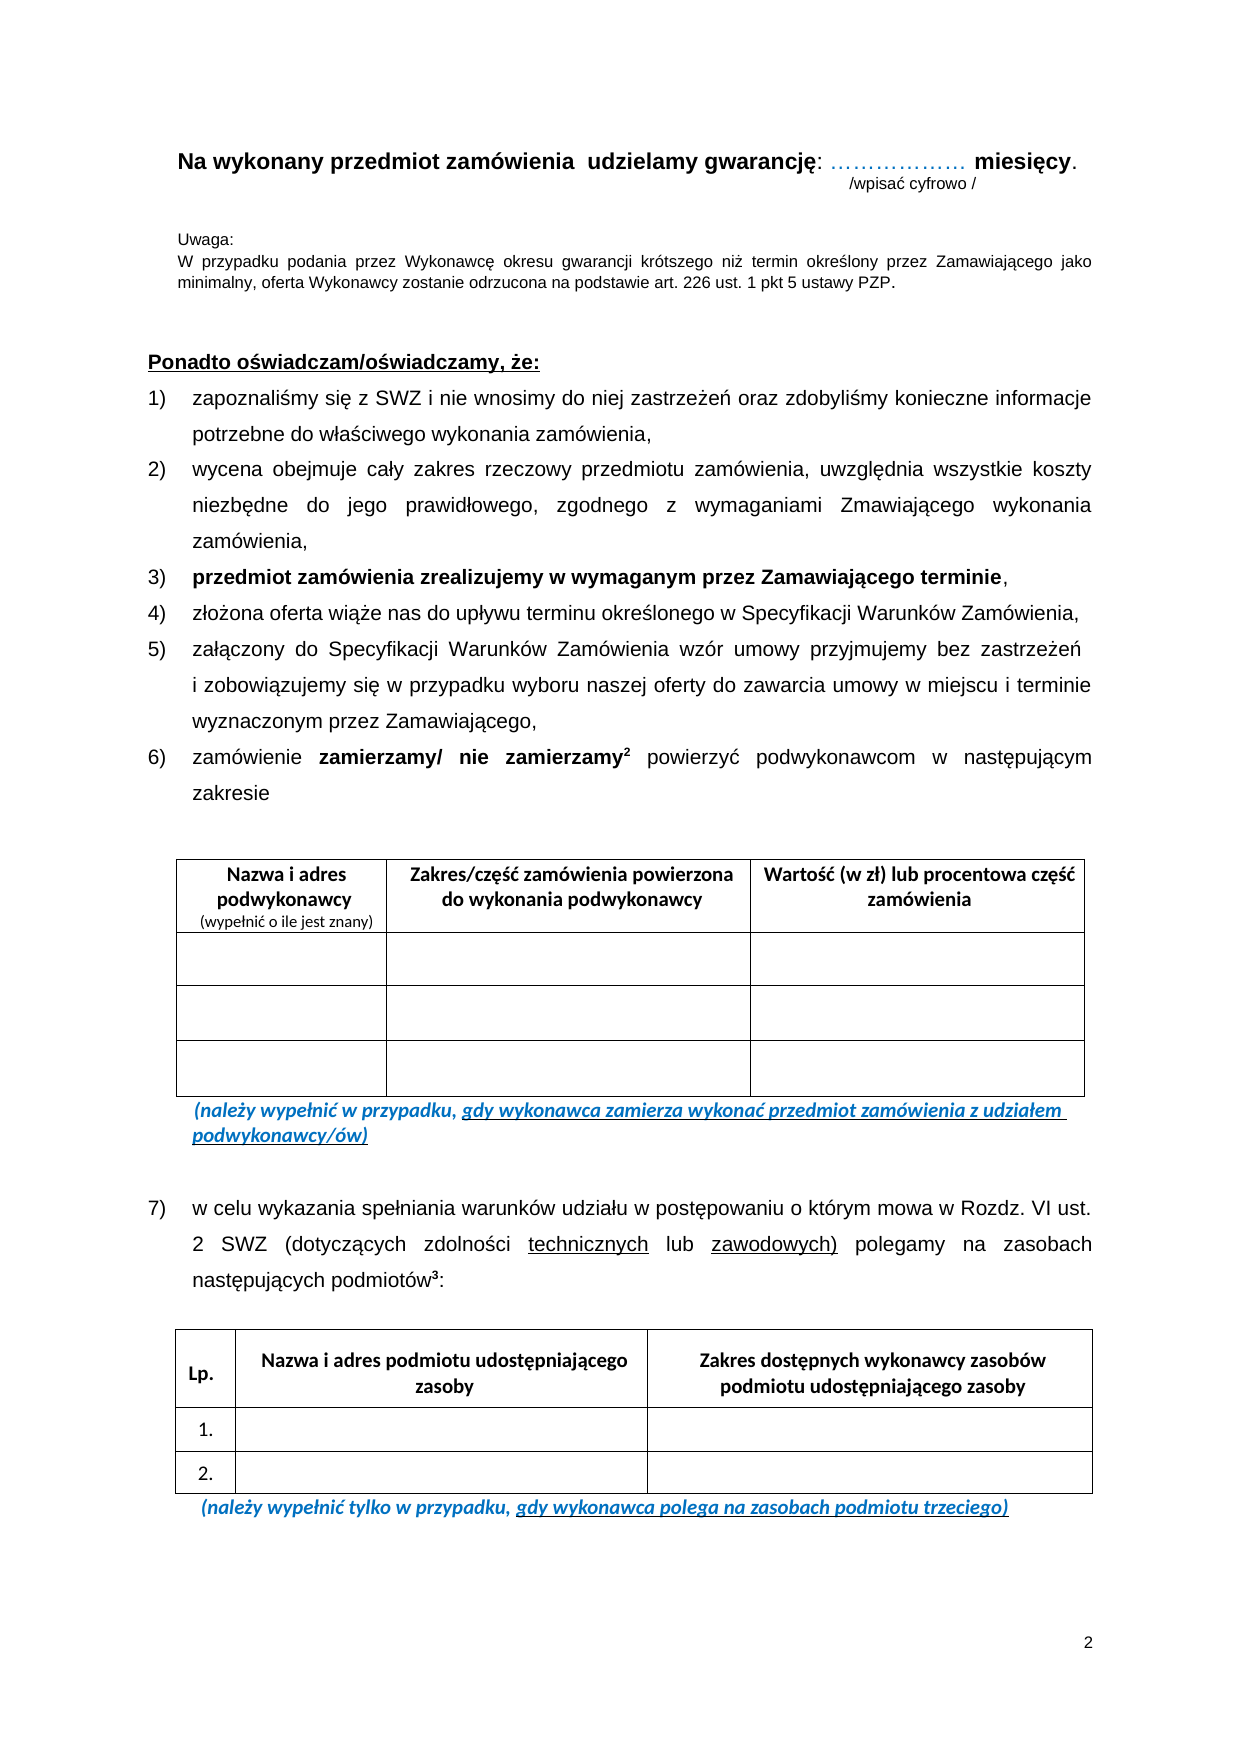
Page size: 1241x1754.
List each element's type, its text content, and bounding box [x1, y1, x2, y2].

table_header Lp. [176, 1330, 235, 1407]
table_cell [387, 1041, 750, 1096]
table_header Nazwa i adres podwykonawcy (wypełnić o ile jest znany) [177, 860, 386, 932]
table_cell [751, 1041, 1084, 1096]
table_cell [177, 933, 386, 985]
table_cell [387, 986, 750, 1040]
list w celu wykazania spełniania warunków udziału w postępowaniu o którym mowa w Rozdz. VI ust. 2 SWZ (dotyczących zdolności technicznych lub zawodowych) polegamy na zasobach następujących podmiotów3: [148, 1196, 1093, 1292]
list zamówienie zamierzamy/ nie zamierzamy2 powierzyć podwykonawcom w następującym zakresie [148, 745, 1093, 805]
table_cell [387, 933, 750, 985]
table_cell [648, 1408, 1092, 1451]
table_header Wartość (w zł) lub procentowa część zamówienia [751, 860, 1084, 932]
table_header Zakres dostępnych wykonawcy zasobów podmiotu udostępniającego zasoby [648, 1330, 1092, 1407]
table_cell 2. [176, 1452, 235, 1493]
table_cell [648, 1452, 1092, 1493]
list złożona oferta wiąże nas do upływu terminu określonego w Specyfikacji Warunków Zamówienia, [148, 601, 1093, 625]
text Uwaga: [177, 230, 1093, 249]
table_header Zakres/część zamówienia powierzona do wykonania podwykonawcy [387, 860, 750, 932]
text Na wykonany przedmiot zamówienia udzielamy gwarancję: miesięcy. /wpisać cyfrowo / [177, 148, 1093, 193]
table_cell 1. [176, 1408, 235, 1451]
text (należy wypełnić w przypadku, gdy wykonawca zamierza wykonać przedmiot zamówienia z udziałem podwykonawcy/ów) [147, 1097, 1087, 1148]
list przedmiot zamówienia zrealizujemy w wymaganym przez Zamawiającego terminie, [148, 565, 1093, 589]
text Ponadto oświadczam/oświadczamy, że: [148, 349, 1093, 373]
table_cell [751, 986, 1084, 1040]
table_cell [177, 986, 386, 1040]
table_header Nazwa i adres podmiotu udostępniającego zasoby [236, 1330, 647, 1407]
list załączony do Specyfikacji Warunków Zamówienia wzór umowy przyjmujemy bez zastrzeżeń i zobowiązujemy się w przypadku wyboru naszej oferty do zawarcia umowy w miejscu i terminie wyznaczonym przez Zamawiającego, [148, 637, 1093, 733]
text (należy wypełnić tylko w przypadku, gdy wykonawca polega na zasobach podmiotu trzeciego) [201, 1494, 1093, 1548]
table_cell [236, 1452, 647, 1493]
text W przypadku podania przez Wykonawcę okresu gwarancji krótszego niż termin określony przez Zamawiającego jako minimalny, oferta Wykonawcy zostanie odrzucona na podstawie art. 226 ust. 1 pkt 5 ustawy PZP. [177, 252, 1093, 292]
table_cell [751, 933, 1084, 985]
list zapoznaliśmy się z SWZ i nie wnosimy do niej zastrzeżeń oraz zdobyliśmy konieczne informacje potrzebne do właściwego wykonania zamówienia, [148, 385, 1093, 445]
list wycena obejmuje cały zakres rzeczowy przedmiotu zamówienia, uwzględnia wszystkie koszty niezbędne do jego prawidłowego, zgodnego z wymaganiami Zmawiającego wykonania zamówienia, [148, 457, 1093, 553]
table_cell [177, 1041, 386, 1096]
table_cell [236, 1408, 647, 1451]
